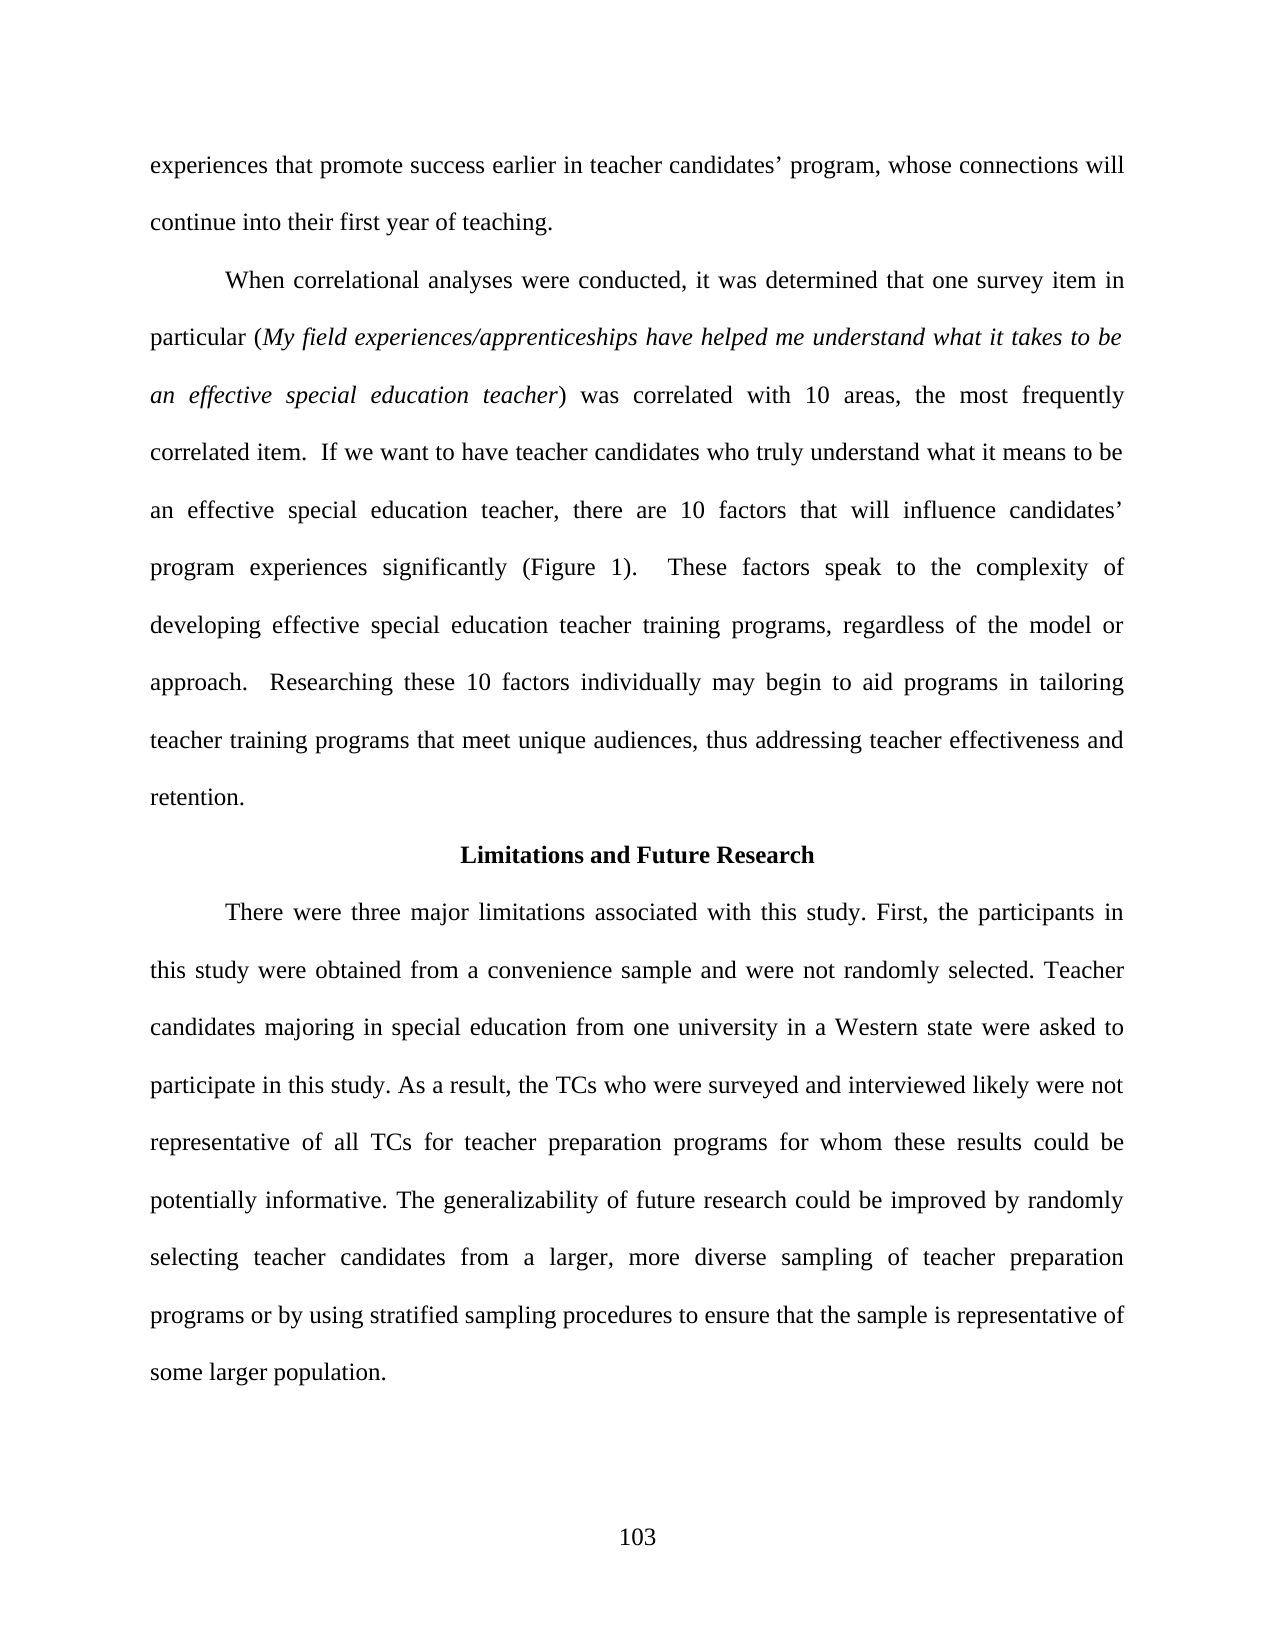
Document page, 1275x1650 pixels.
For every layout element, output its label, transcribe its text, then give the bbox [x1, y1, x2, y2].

text When correlational analyses were conducted, it was determined that one survey item in particular (My field experiences/apprenticeships have helped me understand what it takes to be an effective special education teacher) was correlated with 10 areas, the most frequently correlated item. If we want to have teacher candidates who truly understand what it means to be an effective special education teacher, there are 10 factors that will influence candidates’ program experiences significantly (Figure 1). These factors speak to the complexity of developing effective special education teacher training programs, regardless of the model or approach. Researching these 10 factors individually may begin to aid programs in tailoring teacher training programs that meet unique audiences, thus addressing teacher effectiveness and retention. [150, 265, 1125, 811]
text There were three major limitations associated with this study. First, the participants in this study were obtained from a convenience sample and were not randomly selected. Teacher candidates majoring in special education from one university in a Western state were asked to participate in this study. As a result, the TCs who were surveyed and interviewed likely were not representative of all TCs for teacher preparation programs for whom these results could be potentially informative. The generalizability of future research could be improved by randomly selecting teacher candidates from a larger, more diverse sampling of teacher preparation programs or by using stratified sampling procedures to ensure that the sample is representative of some larger population. [150, 897, 1125, 1386]
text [150, 150, 1125, 236]
text Limitations and Future Research [150, 840, 1125, 869]
